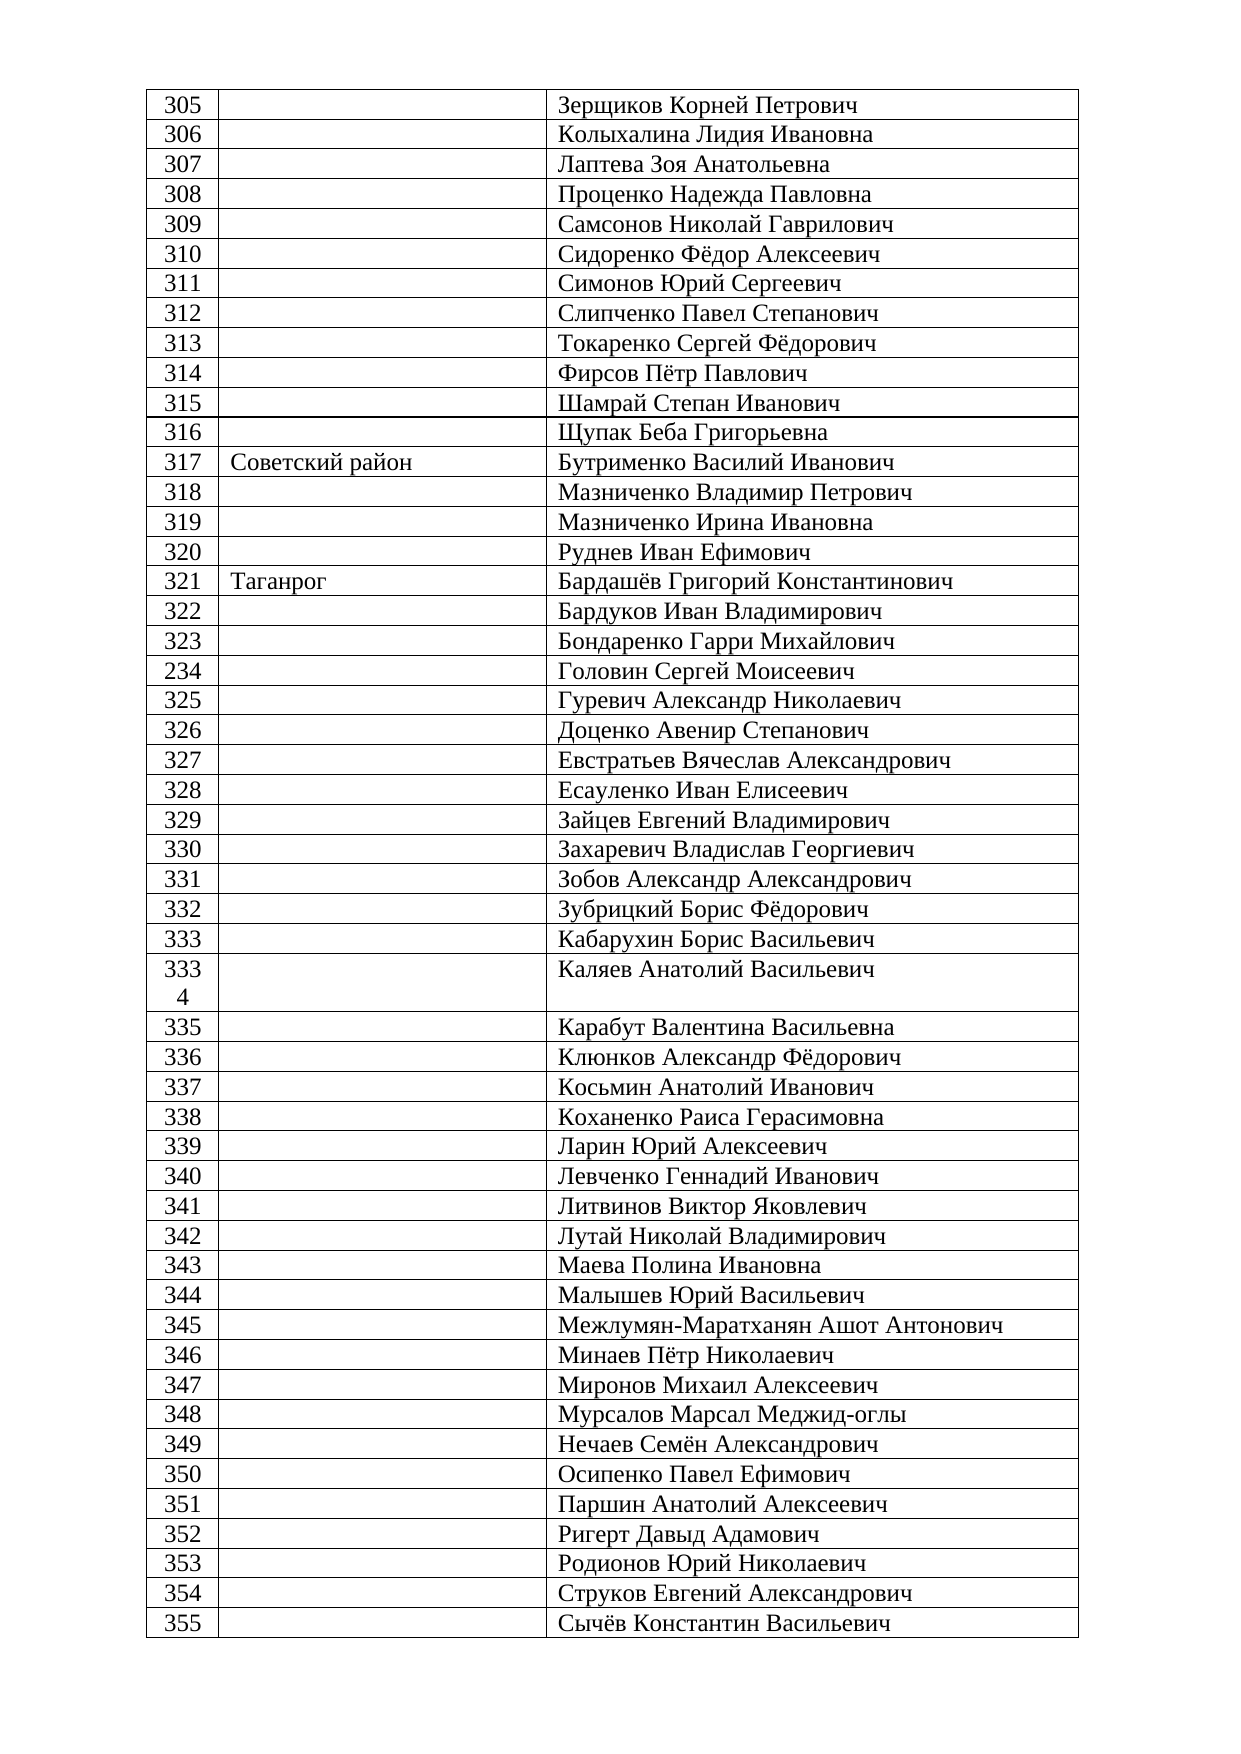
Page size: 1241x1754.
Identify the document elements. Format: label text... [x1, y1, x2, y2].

table_cell 319 [147, 507, 218, 536]
table_cell 309 [147, 209, 218, 238]
table_cell [219, 805, 546, 833]
table_cell Миронов Михаил Алексеевич [547, 1370, 1078, 1398]
table_cell Бардашёв Григорий Константинович [547, 566, 1078, 595]
table_cell Кабарухин Борис Васильевич [547, 924, 1078, 953]
table_cell 351 [147, 1489, 218, 1518]
table_cell [219, 1459, 546, 1488]
table_cell Минаев Пётр Николаевич [547, 1340, 1078, 1369]
table_cell 329 [147, 805, 218, 833]
table_cell [219, 537, 546, 565]
table_cell Колыхалина Лидия Ивановна [547, 120, 1078, 148]
table_cell 337 [147, 1072, 218, 1101]
table_cell [219, 149, 546, 178]
table_cell Доценко Авенир Степанович [547, 715, 1078, 744]
table_cell [219, 1549, 546, 1577]
table_cell 352 [147, 1519, 218, 1547]
table_cell 320 [147, 537, 218, 565]
table_cell 318 [147, 477, 218, 506]
table_cell 314 [147, 358, 218, 387]
table_cell [219, 864, 546, 893]
table_cell Каляев Анатолий Васильевич [547, 954, 1078, 1011]
table_cell [219, 1251, 546, 1279]
table_cell Мазниченко Ирина Ивановна [547, 507, 1078, 536]
table_cell 316 [147, 418, 218, 446]
table_cell [219, 1012, 546, 1041]
table_cell [219, 269, 546, 297]
table_cell Мурсалов Марсал Меджид-оглы [547, 1400, 1078, 1428]
table_cell Советский район [219, 447, 546, 476]
table_cell [219, 1578, 546, 1607]
table_cell 345 [147, 1310, 218, 1339]
table_cell Захаревич Владислав Георгиевич [547, 835, 1078, 863]
table_cell [219, 1131, 546, 1160]
table_cell [219, 477, 546, 506]
table_cell [219, 686, 546, 714]
table_cell [219, 1400, 546, 1428]
table_cell [219, 1489, 546, 1518]
table_cell [219, 1191, 546, 1220]
table_cell Малышев Юрий Васильевич [547, 1280, 1078, 1309]
table_cell Щупак Беба Григорьевна [547, 418, 1078, 446]
table_cell Сидоренко Фёдор Алексеевич [547, 239, 1078, 267]
table_cell Фирсов Пётр Павлович [547, 358, 1078, 387]
table_cell 322 [147, 596, 218, 625]
table_cell [219, 715, 546, 744]
table_cell Карабут Валентина Васильевна [547, 1012, 1078, 1041]
table_cell [219, 239, 546, 267]
table_cell [219, 835, 546, 863]
table_cell Зайцев Евгений Владимирович [547, 805, 1078, 833]
table_cell 312 [147, 298, 218, 327]
table_cell Мазниченко Владимир Петрович [547, 477, 1078, 506]
table_cell 317 [147, 447, 218, 476]
table_cell Литвинов Виктор Яковлевич [547, 1191, 1078, 1220]
table_cell Бутрименко Василий Иванович [547, 447, 1078, 476]
table_cell 313 [147, 328, 218, 357]
table_cell Симонов Юрий Сергеевич [547, 269, 1078, 297]
table_cell 323 [147, 626, 218, 655]
table_cell Лаптева Зоя Анатольевна [547, 149, 1078, 178]
table_cell 336 [147, 1042, 218, 1071]
table_cell 311 [147, 269, 218, 297]
table_cell [219, 358, 546, 387]
table_cell [219, 656, 546, 684]
table_cell 333 [147, 924, 218, 953]
table_cell 308 [147, 179, 218, 208]
table_cell Самсонов Николай Гаврилович [547, 209, 1078, 238]
table_cell [219, 1072, 546, 1101]
table_cell [219, 328, 546, 357]
table_cell [219, 298, 546, 327]
table_cell [219, 90, 546, 118]
table_cell [219, 1310, 546, 1339]
table_cell 315 [147, 388, 218, 416]
table_cell Токаренко Сергей Фёдорович [547, 328, 1078, 357]
table_cell Шамрай Степан Иванович [547, 388, 1078, 416]
table_cell [219, 1221, 546, 1249]
table_cell [219, 1102, 546, 1130]
table_cell Межлумян-Маратханян Ашот Антонович [547, 1310, 1078, 1339]
table_cell 340 [147, 1161, 218, 1190]
table_cell [219, 596, 546, 625]
table_cell Таганрог [219, 566, 546, 595]
table_cell Левченко Геннадий Иванович [547, 1161, 1078, 1190]
table_cell 343 [147, 1251, 218, 1279]
table_cell Евстратьев Вячеслав Александрович [547, 745, 1078, 774]
table_cell 338 [147, 1102, 218, 1130]
table_cell [219, 924, 546, 953]
table_cell 344 [147, 1280, 218, 1309]
table_cell [219, 1608, 546, 1637]
table_cell Проценко Надежда Павловна [547, 179, 1078, 208]
table_cell 347 [147, 1370, 218, 1398]
table_cell [219, 626, 546, 655]
table_cell 306 [147, 120, 218, 148]
table_cell [219, 775, 546, 804]
table_cell 349 [147, 1429, 218, 1458]
table_cell Лутай Николай Владимирович [547, 1221, 1078, 1249]
table_cell [219, 418, 546, 446]
table_cell Руднев Иван Ефимович [547, 537, 1078, 565]
table_cell [219, 745, 546, 774]
table_cell Зобов Александр Александрович [547, 864, 1078, 893]
table_cell Родионов Юрий Николаевич [547, 1549, 1078, 1577]
table_cell Паршин Анатолий Алексеевич [547, 1489, 1078, 1518]
table_cell [219, 1340, 546, 1369]
table_cell [219, 507, 546, 536]
table_cell 346 [147, 1340, 218, 1369]
table_cell [219, 894, 546, 923]
table_cell Осипенко Павел Ефимович [547, 1459, 1078, 1488]
table_cell [219, 1519, 546, 1547]
table_cell [219, 1161, 546, 1190]
table_cell [219, 388, 546, 416]
table_cell [219, 1429, 546, 1458]
table_cell Ригерт Давыд Адамович [547, 1519, 1078, 1547]
table_cell Косьмин Анатолий Иванович [547, 1072, 1078, 1101]
table_cell 327 [147, 745, 218, 774]
table_cell 331 [147, 864, 218, 893]
table_cell 307 [147, 149, 218, 178]
table_cell 339 [147, 1131, 218, 1160]
table_cell 234 [147, 656, 218, 684]
table_cell 326 [147, 715, 218, 744]
table_cell [219, 179, 546, 208]
table_cell Есауленко Иван Елисеевич [547, 775, 1078, 804]
table_cell 341 [147, 1191, 218, 1220]
table_cell 350 [147, 1459, 218, 1488]
table_cell Зерщиков Корней Петрович [547, 90, 1078, 118]
table_cell Клюнков Александр Фёдорович [547, 1042, 1078, 1071]
table_cell [219, 1042, 546, 1071]
table_cell 310 [147, 239, 218, 267]
table_cell Бондаренко Гарри Михайлович [547, 626, 1078, 655]
table_cell 332 [147, 894, 218, 923]
table_cell 353 [147, 1549, 218, 1577]
table_cell Сычёв Константин Васильевич [547, 1608, 1078, 1637]
table_cell 305 [147, 90, 218, 118]
table_cell Головин Сергей Моисеевич [547, 656, 1078, 684]
table_cell 348 [147, 1400, 218, 1428]
table_cell Маева Полина Ивановна [547, 1251, 1078, 1279]
table_cell 321 [147, 566, 218, 595]
table_cell Ларин Юрий Алексеевич [547, 1131, 1078, 1160]
table_cell Нечаев Семён Александрович [547, 1429, 1078, 1458]
table_cell 328 [147, 775, 218, 804]
table_cell Коханенко Раиса Герасимовна [547, 1102, 1078, 1130]
table_cell [219, 954, 546, 1011]
table_cell 354 [147, 1578, 218, 1607]
table_cell 325 [147, 686, 218, 714]
table_cell 335 [147, 1012, 218, 1041]
table_cell Слипченко Павел Степанович [547, 298, 1078, 327]
table_cell 342 [147, 1221, 218, 1249]
table_cell 355 [147, 1608, 218, 1637]
table_cell [219, 1370, 546, 1398]
table_cell 330 [147, 835, 218, 863]
table_cell 3334 [147, 954, 218, 1011]
table_cell Бардуков Иван Владимирович [547, 596, 1078, 625]
table_cell Зубрицкий Борис Фёдорович [547, 894, 1078, 923]
table_cell [219, 209, 546, 238]
table_cell [219, 120, 546, 148]
table_cell Струков Евгений Александрович [547, 1578, 1078, 1607]
table_cell [219, 1280, 546, 1309]
table_cell Гуревич Александр Николаевич [547, 686, 1078, 714]
